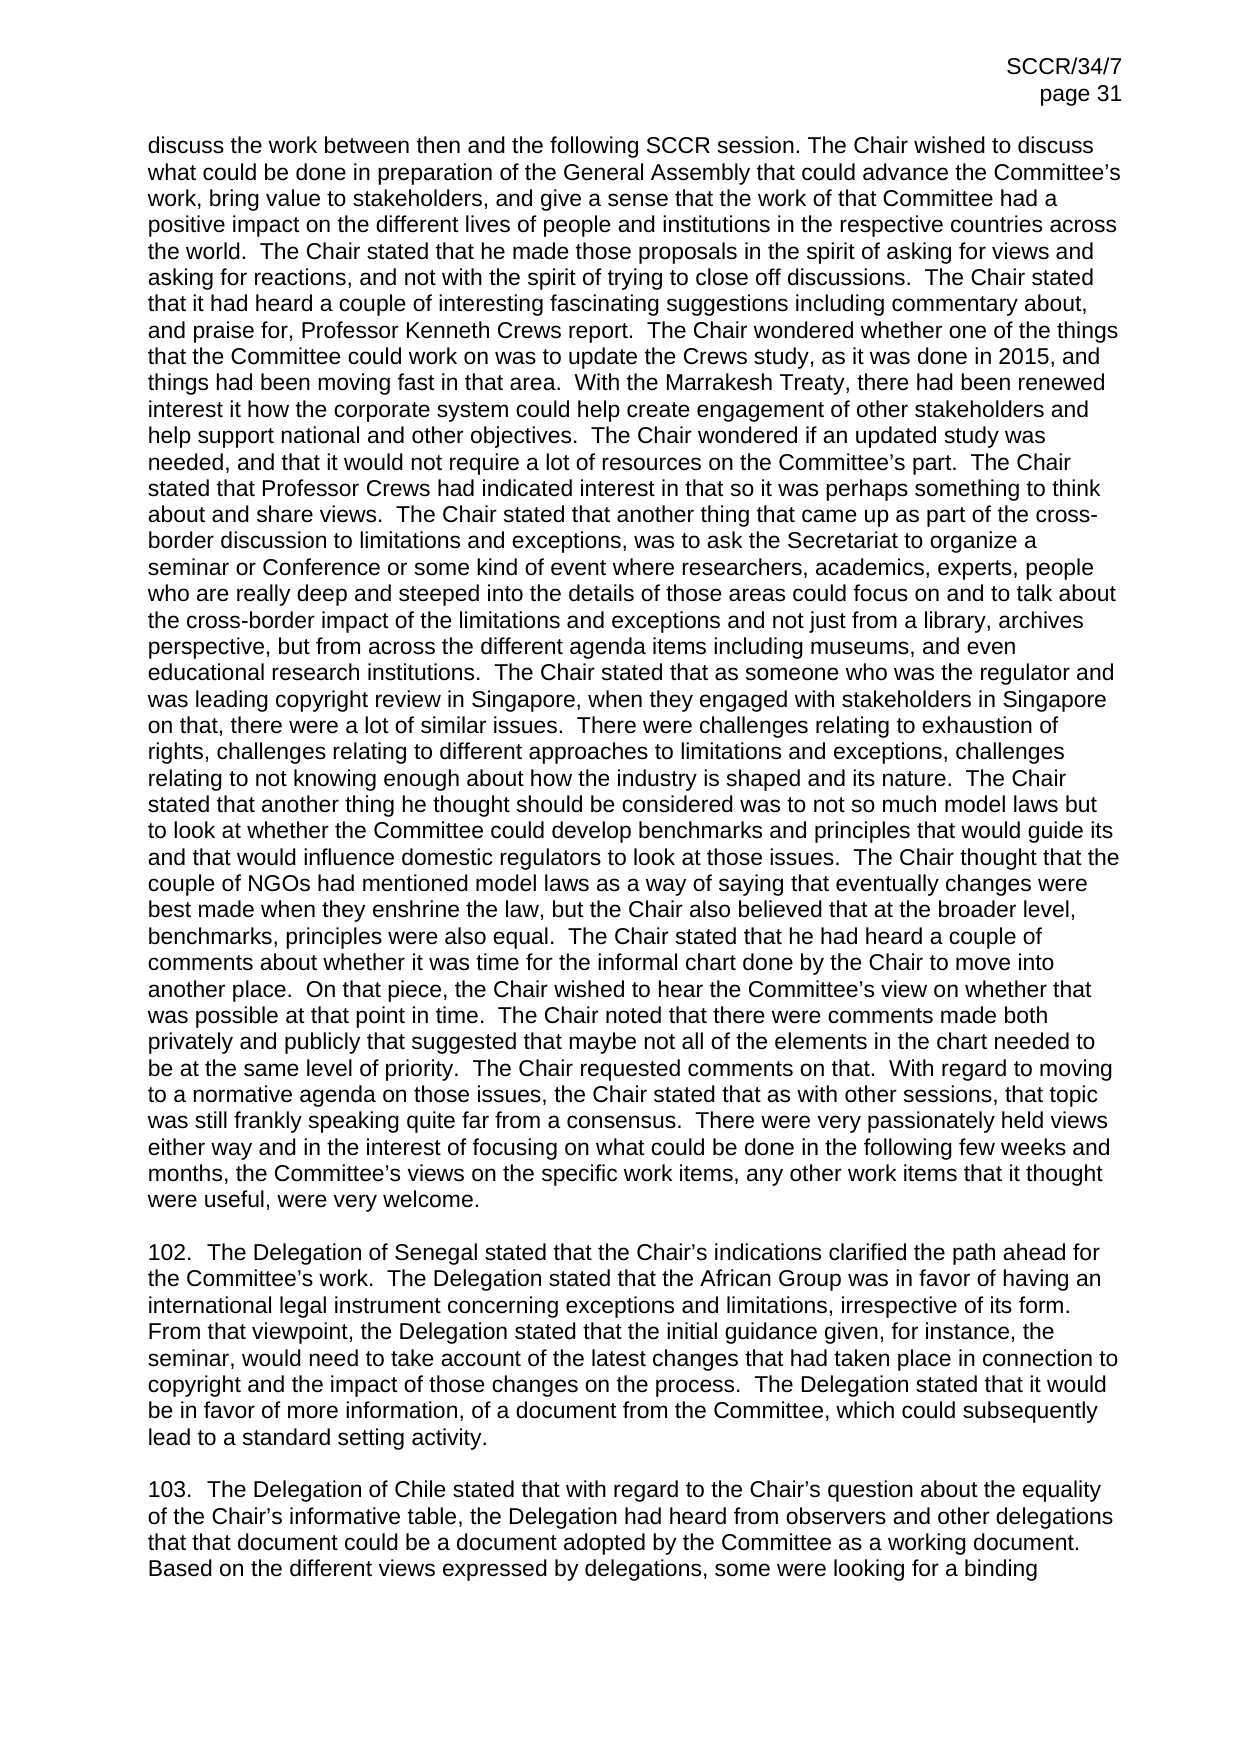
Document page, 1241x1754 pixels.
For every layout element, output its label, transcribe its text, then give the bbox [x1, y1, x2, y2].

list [148, 1476, 1122, 1582]
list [148, 132, 1122, 1213]
list The Delegation of Senegal stated that the Chair’s indications clarified the path ahead for the Committee’s work. The Delegation stated that the African Group was in favor of having an international legal instrument concerning exceptions and limitations, irrespective of its form. From that viewpoint, the Delegation stated that the initial guidance given, for instance, the seminar, would need to take account of the latest changes that had taken place in connection to copyright and the impact of those changes on the process. The Delegation stated that it would be in favor of more information, of a document from the Committee, which could subsequently lead to a standard setting activity. [148, 1239, 1122, 1450]
